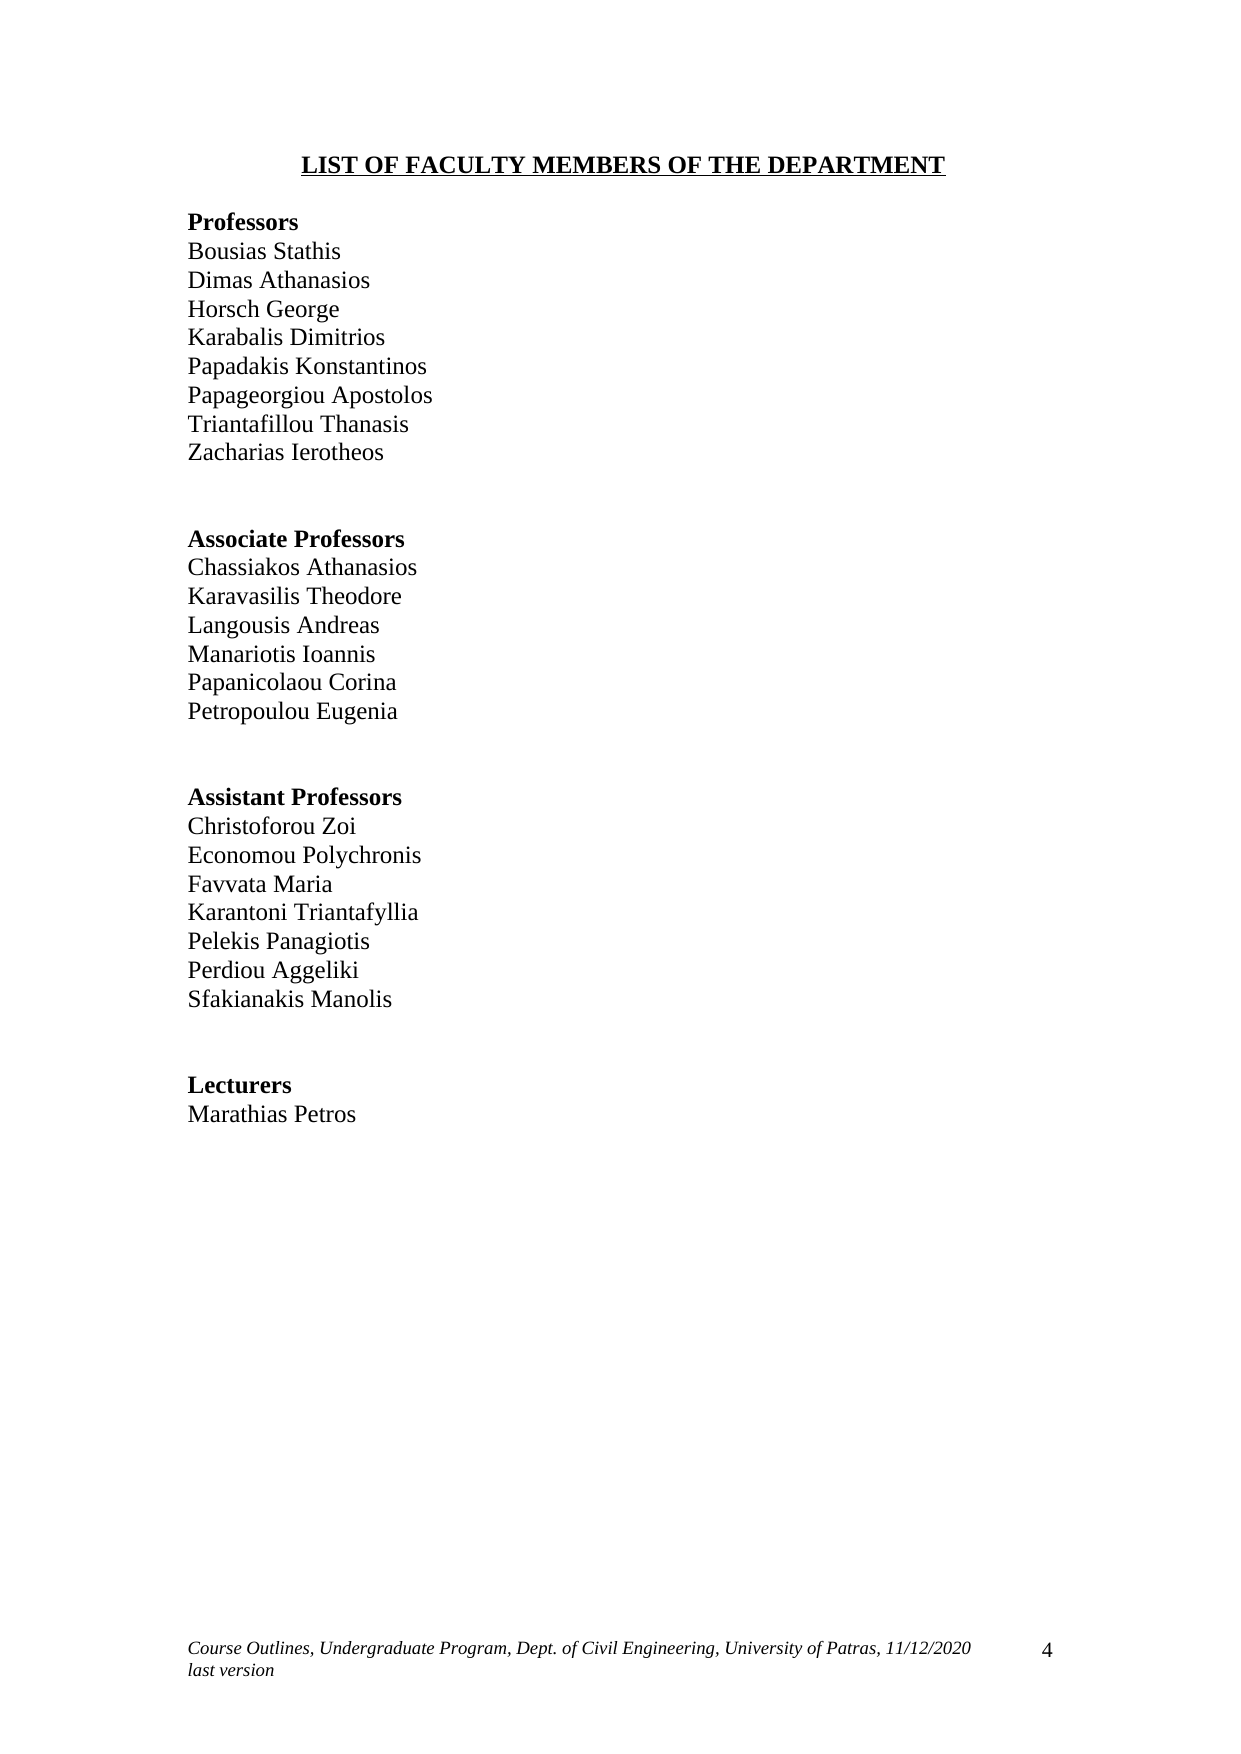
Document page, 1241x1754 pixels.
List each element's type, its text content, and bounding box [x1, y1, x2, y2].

text Christoforou Zoi [187, 811, 1053, 840]
text Manariotis Ioannis [187, 639, 1053, 667]
text Professors [187, 207, 1053, 236]
text Horsch George [187, 294, 1053, 322]
text Papanicolaou Corina [187, 667, 1053, 696]
text Karabalis Dimitrios [187, 322, 1053, 351]
text Economou Polychronis [187, 840, 1053, 869]
text Chassiakos Athanasios [187, 552, 1053, 581]
text Bousias Stathis [187, 236, 1053, 265]
text Perdiou Aggeliki [187, 955, 1053, 984]
text Pelekis Panagiotis [187, 926, 1053, 955]
text Lecturers [187, 1070, 1053, 1099]
text Langousis Andreas [187, 610, 1053, 639]
text LIST OF FACULTY MEMBERS OF THE DEPARTMENT [187, 150, 1053, 179]
text Petropoulou Eugenia [187, 696, 1053, 725]
text Papadakis Konstantinos [187, 351, 1053, 380]
text Dimas Athanasios [187, 265, 1053, 294]
text Favvata Maria [187, 869, 1053, 897]
text Associate Professors [187, 524, 1053, 552]
text Zacharias Ierotheos [187, 437, 1053, 466]
text Karavasilis Theodore [187, 581, 1053, 610]
text Karantoni Triantafyllia [187, 897, 1053, 926]
text Triantafillou Thanasis [187, 409, 1053, 437]
text Papageorgiou Apostolos [187, 380, 1053, 409]
text Sfakianakis Manolis [187, 984, 1053, 1012]
text Marathias Petros [187, 1099, 1053, 1127]
text Assistant Professors [187, 782, 1053, 811]
